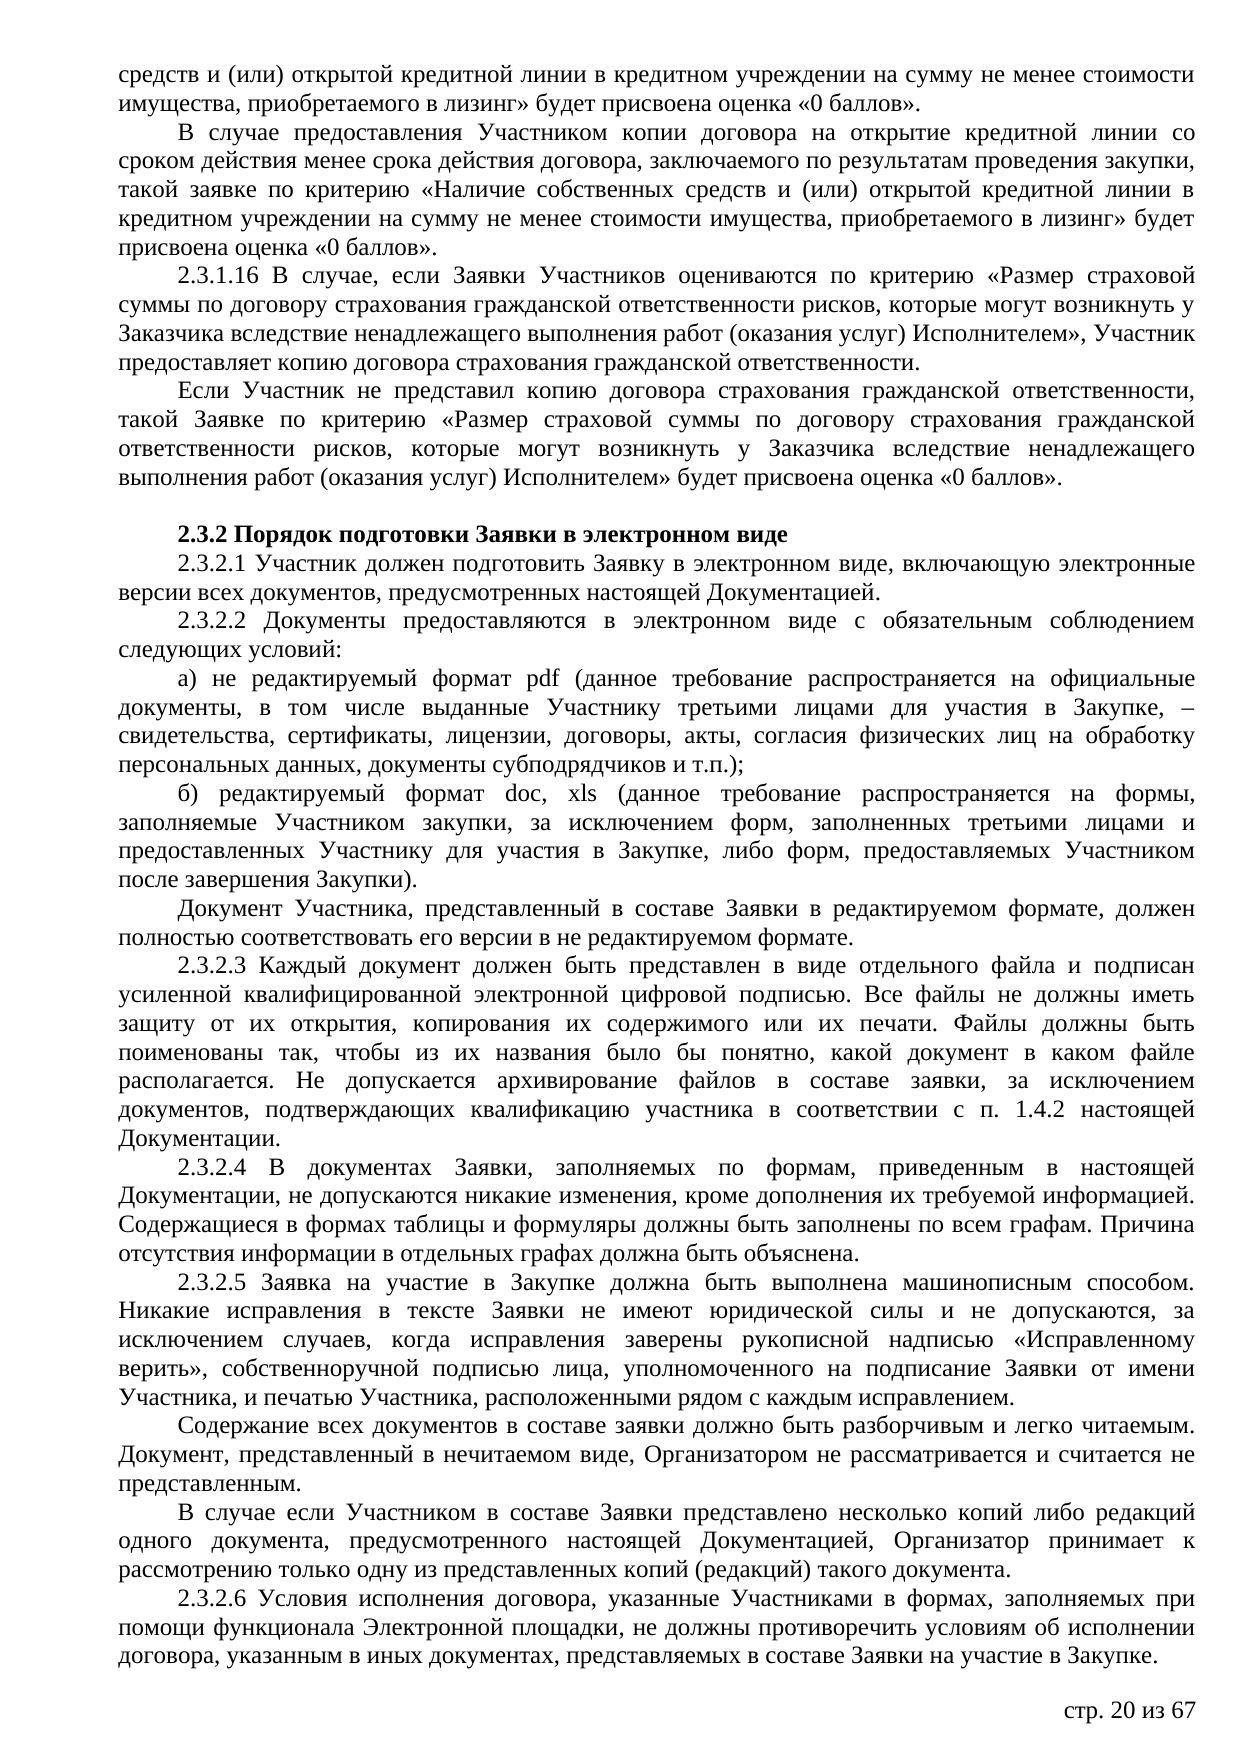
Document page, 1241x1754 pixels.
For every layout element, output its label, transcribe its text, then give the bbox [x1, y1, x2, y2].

text В случае если Участником в составе Заявки представлено несколько копий либо редакций одного документа, предусмотренного настоящей Документацией, Организатор принимает к рассмотрению только одну из представленных копий (редакций) такого документа. [118, 1497, 1196, 1583]
text 2.3.2.4 В документах Заявки, заполняемых по формам, приведенным в настоящей Документации, не допускаются никакие изменения, кроме дополнения их требуемой информацией. Содержащиеся в формах таблицы и формуляры должны быть заполнены по всем графам. Причина отсутствия информации в отдельных графах должна быть объяснена. [118, 1152, 1196, 1267]
text 2.3.2.5 Заявка на участие в Закупке должна быть выполнена машинописным способом. Никакие исправления в тексте Заявки не имеют юридической силы и не допускаются, за исключением случаев, когда исправления заверены рукописной надписью «Исправленному верить», собственноручной подписью лица, уполномоченного на подписание Заявки от имени Участника, и печатью Участника, расположенными рядом с каждым исправлением. [118, 1267, 1196, 1410]
text 2.3.2.1 Участник должен подготовить Заявку в электронном виде, включающую электронные версии всех документов, предусмотренных настоящей Документацией. [118, 548, 1196, 605]
text Если Участник не представил копию договора страхования гражданской ответственности, такой Заявке по критерию «Размер страховой суммы по договору страхования гражданской ответственности рисков, которые могут возникнуть у Заказчика вследствие ненадлежащего выполнения работ (оказания услуг) Исполнителем» будет присвоена оценка «0 баллов». [118, 375, 1196, 490]
text В случае предоставления Участником копии договора на открытие кредитной линии со сроком действия менее срока действия договора, заключаемого по результатам проведения закупки, такой заявке по критерию «Наличие собственных средств и (или) открытой кредитной линии в кредитном учреждении на сумму не менее стоимости имущества, приобретаемого в лизинг» будет присвоена оценка «0 баллов». [118, 117, 1196, 260]
text Документ Участника, представленный в составе Заявки в редактируемом формате, должен полностью соответствовать его версии в не редактируемом формате. [118, 893, 1196, 950]
text 2.3.2.3 Каждый документ должен быть представлен в виде отдельного файла и подписан усиленной квалифицированной электронной цифровой подписью. Все файлы не должны иметь защиту от их открытия, копирования их содержимого или их печати. Файлы должны быть поименованы так, чтобы из их названия было бы понятно, какой документ в каком файле располагается. Не допускается архивирование файлов в составе заявки, за исключением документов, подтверждающих квалификацию участника в соответствии с п. 1.4.2 настоящей Документации. [118, 950, 1196, 1152]
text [118, 59, 1196, 117]
text 2.3.2.6 Условия исполнения договора, указанные Участниками в формах, заполняемых при помощи функционала Электронной площадки, не должны противоречить условиям об исполнении договора, указанным в иных документах, представляемых в составе Заявки на участие в Закупке. [118, 1583, 1196, 1669]
text 2.3.2 Порядок подготовки Заявки в электронном виде [118, 519, 1196, 548]
text б) редактируемый формат doc, xls (данное требование распространяется на формы, заполняемые Участником закупки, за исключением форм, заполненных третьими лицами и предоставленных Участнику для участия в Закупке, либо форм, предоставляемых Участником после завершения Закупки). [118, 778, 1196, 893]
text 2.3.2.2 Документы предоставляются в электронном виде с обязательным соблюдением следующих условий: [118, 605, 1196, 663]
text 2.3.1.16 В случае, если Заявки Участников оцениваются по критерию «Размер страховой суммы по договору страхования гражданской ответственности рисков, которые могут возникнуть у Заказчика вследствие ненадлежащего выполнения работ (оказания услуг) Исполнителем», Участник предоставляет копию договора страхования гражданской ответственности. [118, 260, 1196, 375]
text а) не редактируемый формат pdf (данное требование распространяется на официальные документы, в том числе выданные Участнику третьими лицами для участия в Закупке, – свидетельства, сертификаты, лицензии, договоры, акты, согласия физических лиц на обработку персональных данных, документы субподрядчиков и т.п.); [118, 663, 1196, 778]
text Содержание всех документов в составе заявки должно быть разборчивым и легко читаемым. Документ, представленный в нечитаемом виде, Организатором не рассматривается и считается не представленным. [118, 1410, 1196, 1497]
